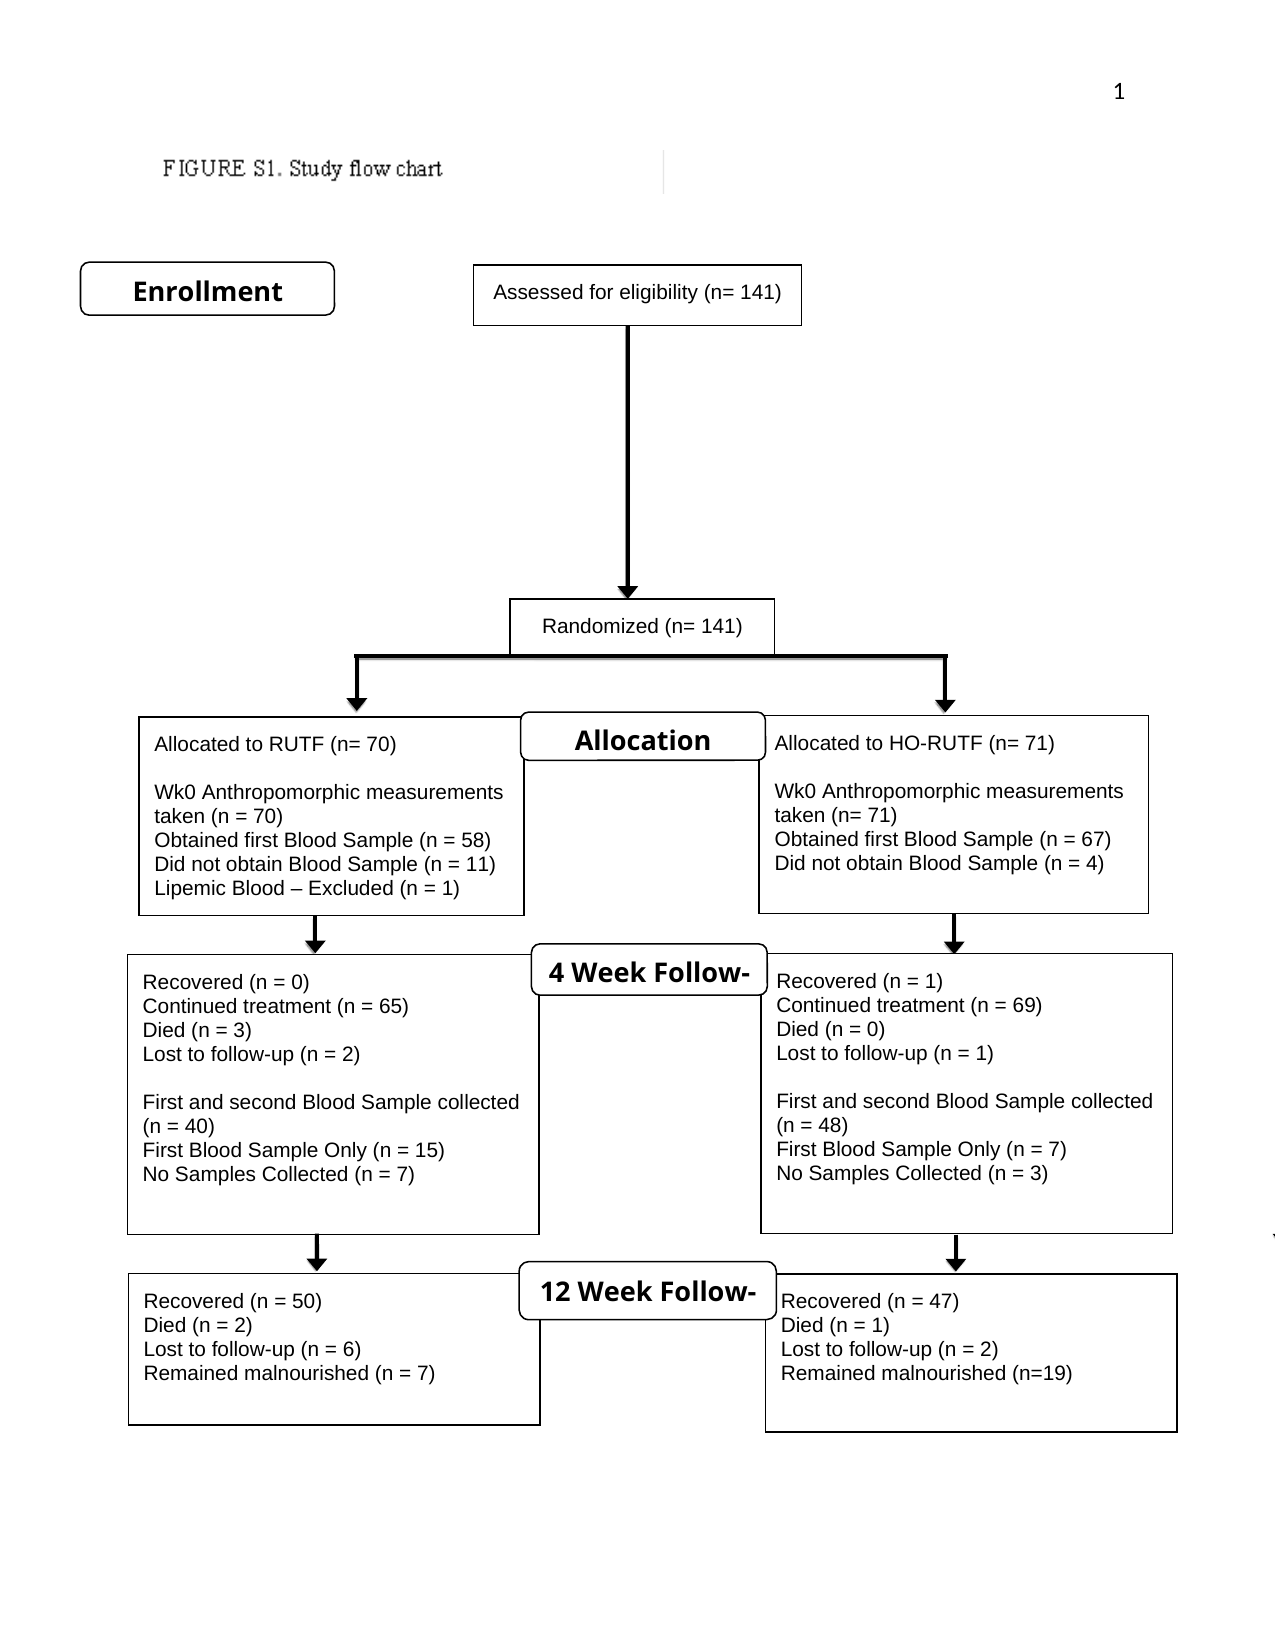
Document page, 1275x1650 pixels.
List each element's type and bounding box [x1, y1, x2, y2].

picture [150, 150, 665, 194]
